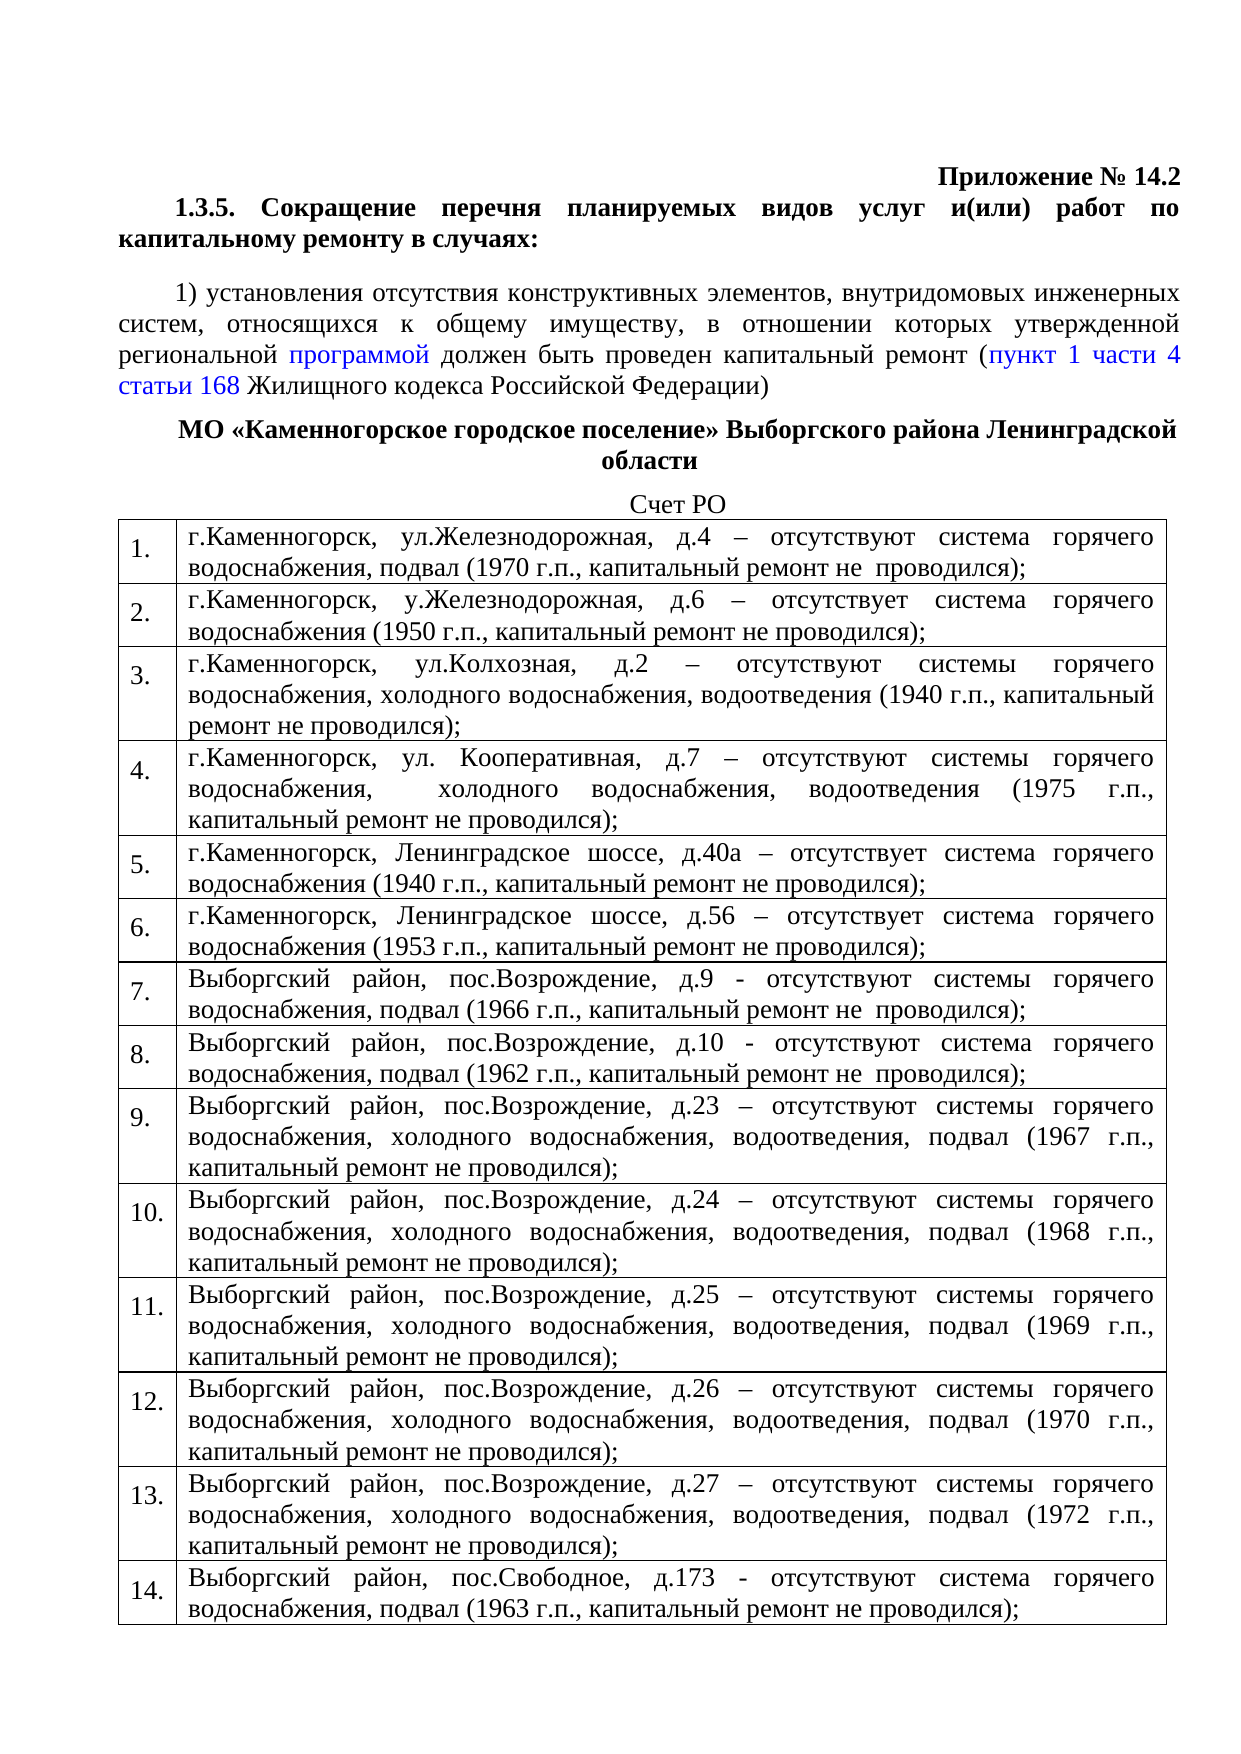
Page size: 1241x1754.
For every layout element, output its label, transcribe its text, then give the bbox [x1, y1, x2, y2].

text 1.3.5. Сокращение перечня планируемых видов услуг и(или) работ по капитальному ремонту в случаях: [118, 191, 1181, 253]
table_cell Выборгский район, пос.Возрождение, д.27 – отсутствуют системы горячего водоснабжения, холодного водоснабжения, водоотведения, подвал (1972 г.п., капитальный ремонт не проводился); [177, 1467, 1166, 1560]
text Счет РО [118, 488, 1181, 519]
table_cell г.Каменногорск, Ленинградское шоссе, д.56 – отсутствует система горячего водоснабжения (1953 г.п., капитальный ремонт не проводился); [177, 899, 1166, 961]
text Приложение № 14.2 [118, 160, 1181, 191]
table_cell 8. [119, 1026, 176, 1088]
text 1) установления отсутствия конструктивных элементов, внутридомовых инженерных систем, относящихся к общему имуществу, в отношении которых утвержденной региональной программой должен быть проведен капитальный ремонт (пункт 1 части 4 статьи 168 Жилищного кодекса Российской Федерации) [118, 276, 1181, 401]
table_cell г.Каменногорск, у.Железнодорожная, д.6 – отсутствует система горячего водоснабжения (1950 г.п., капитальный ремонт не проводился); [177, 584, 1166, 646]
table_cell Выборгский район, пос.Свободное, д.173 - отсутствуют система горячего водоснабжения, подвал (1963 г.п., капитальный ремонт не проводился); [177, 1561, 1166, 1624]
table_cell 4. [119, 741, 176, 835]
table_cell г.Каменногорск, ул.Колхозная, д.2 – отсутствуют системы горячего водоснабжения, холодного водоснабжения, водоотведения (1940 г.п., капитальный ремонт не проводился); [177, 647, 1166, 740]
table_cell 13. [119, 1467, 176, 1560]
table_cell 5. [119, 836, 176, 898]
table_cell Выборгский район, пос.Возрождение, д.24 – отсутствуют системы горячего водоснабжения, холодного водоснабжения, водоотведения, подвал (1968 г.п., капитальный ремонт не проводился); [177, 1184, 1166, 1277]
table_header 1. [119, 520, 176, 582]
table_cell Выборгский район, пос.Возрождение, д.26 – отсутствуют системы горячего водоснабжения, холодного водоснабжения, водоотведения, подвал (1970 г.п., капитальный ремонт не проводился); [177, 1373, 1166, 1466]
table_cell 2. [119, 584, 176, 646]
table_cell Выборгский район, пос.Возрождение, д.10 - отсутствуют система горячего водоснабжения, подвал (1962 г.п., капитальный ремонт не проводился); [177, 1026, 1166, 1088]
table_cell Выборгский район, пос.Возрождение, д.9 - отсутствуют системы горячего водоснабжения, подвал (1966 г.п., капитальный ремонт не проводился); [177, 963, 1166, 1025]
table_cell 14. [119, 1561, 176, 1624]
table_cell г.Каменногорск, ул. Кооперативная, д.7 – отсутствуют системы горячего водоснабжения, холодного водоснабжения, водоотведения (1975 г.п., капитальный ремонт не проводился); [177, 741, 1166, 835]
table_header г.Каменногорск, ул.Железнодорожная, д.4 – отсутствуют система горячего водоснабжения, подвал (1970 г.п., капитальный ремонт не проводился); [177, 520, 1166, 582]
table_cell 6. [119, 899, 176, 961]
table_cell 11. [119, 1278, 176, 1371]
table_cell 7. [119, 963, 176, 1025]
table_cell Выборгский район, пос.Возрождение, д.23 – отсутствуют системы горячего водоснабжения, холодного водоснабжения, водоотведения, подвал (1967 г.п., капитальный ремонт не проводился); [177, 1089, 1166, 1182]
table_cell 12. [119, 1373, 176, 1466]
table_cell Выборгский район, пос.Возрождение, д.25 – отсутствуют системы горячего водоснабжения, холодного водоснабжения, водоотведения, подвал (1969 г.п., капитальный ремонт не проводился); [177, 1278, 1166, 1371]
table_cell 3. [119, 647, 176, 740]
table_cell 10. [119, 1184, 176, 1277]
table_cell г.Каменногорск, Ленинградское шоссе, д.40а – отсутствует система горячего водоснабжения (1940 г.п., капитальный ремонт не проводился); [177, 836, 1166, 898]
text МО «Каменногорское городское поселение» Выборгского района Ленинградской области [118, 413, 1181, 475]
table_cell 9. [119, 1089, 176, 1182]
